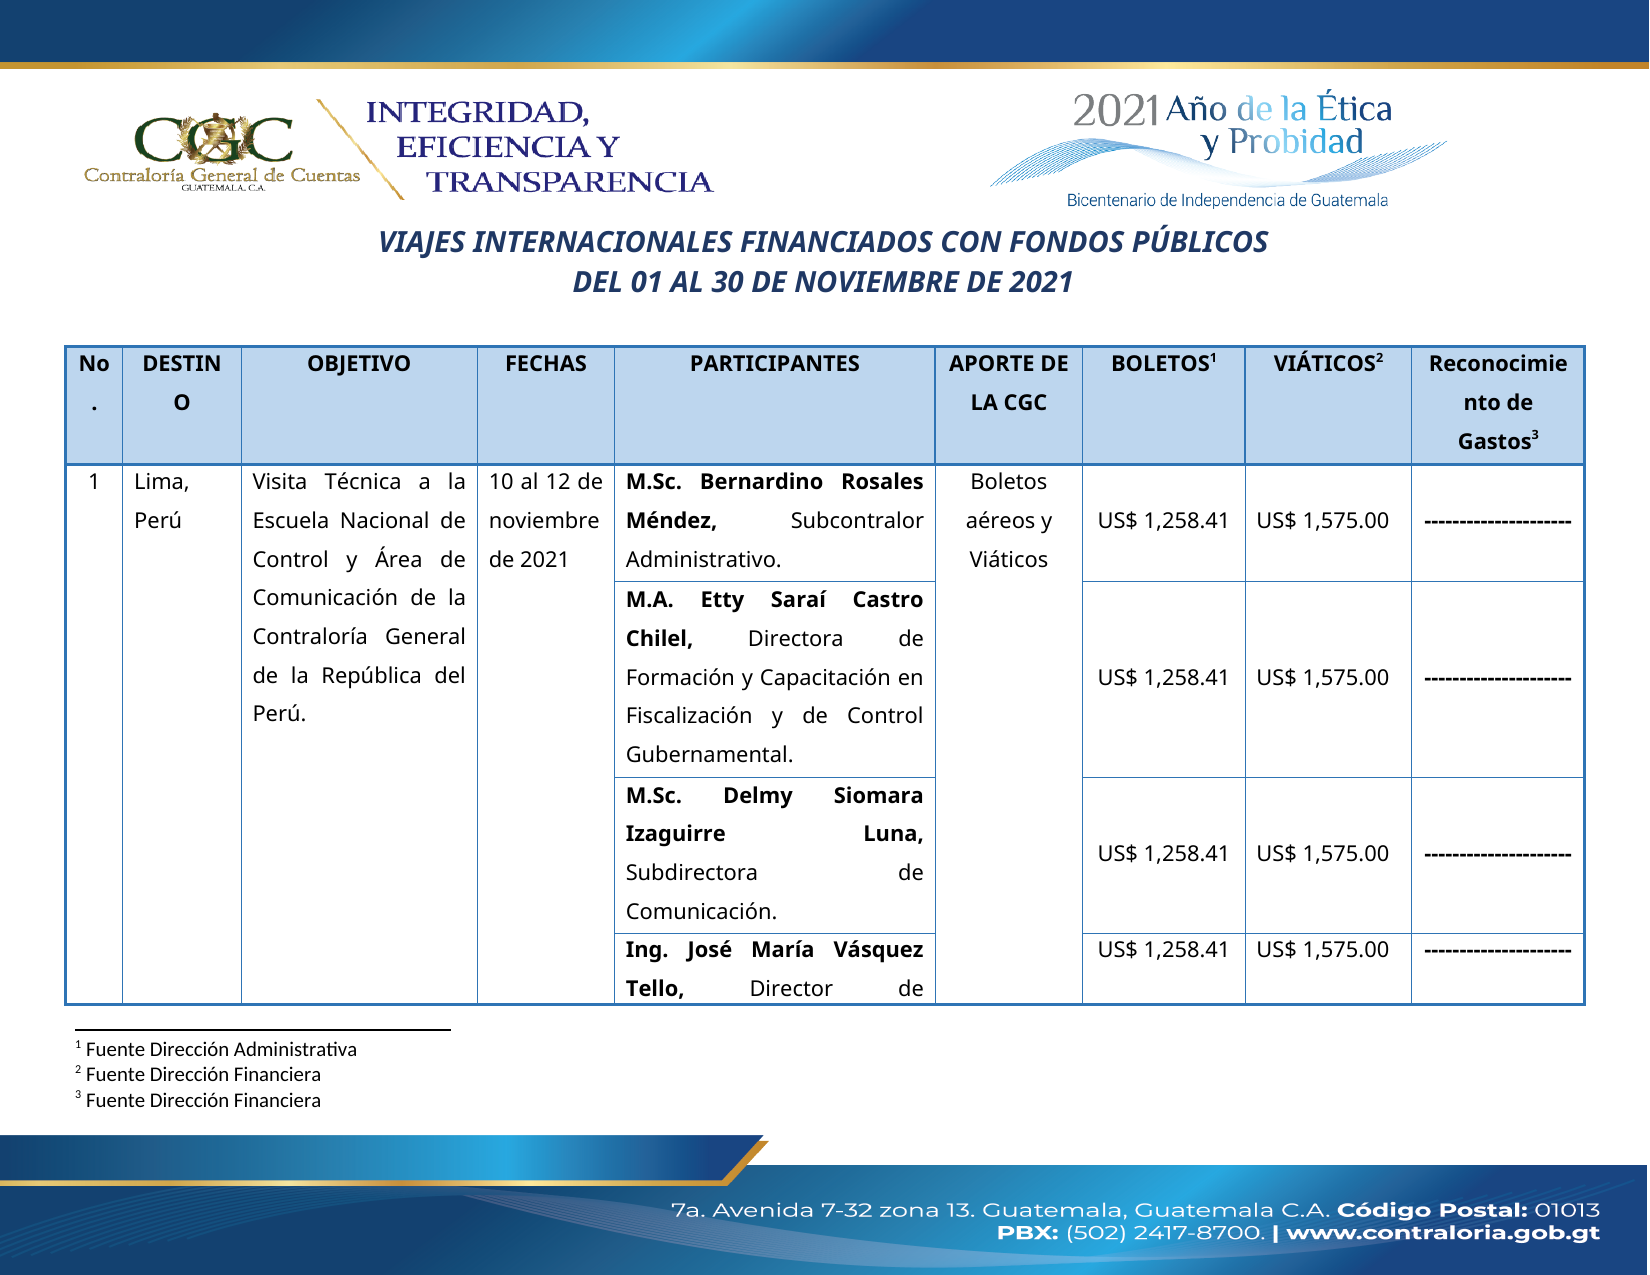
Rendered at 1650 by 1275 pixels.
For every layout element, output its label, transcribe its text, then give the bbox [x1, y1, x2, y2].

table_cell Lima, Perú [123, 466, 241, 1003]
table_header PARTICIPANTES [615, 348, 934, 463]
table_cell M.Sc. Bernardino Rosales Méndez, Subcontralor Administrativo. [615, 466, 935, 581]
picture [0, 1135, 1647, 1275]
table_cell 1 [67, 466, 122, 1003]
table_cell Boletos aéreos y Viáticos [936, 466, 1082, 1003]
table_cell --------------------- [1412, 466, 1583, 581]
table_cell --------------------- [1412, 778, 1583, 933]
table_header DESTINO [123, 348, 241, 463]
table_cell US$ 1,258.41 [1083, 582, 1245, 777]
table_cell US$ 1,575.00 [1246, 466, 1411, 581]
table_cell 10 al 12 de noviembre de 2021 [478, 466, 614, 1003]
table_cell --------------------- [1412, 582, 1583, 777]
text DEL 01 AL 30 DE NOVIEMBRE DE 2021 [75, 261, 1575, 301]
table_cell Ing. José María Vásquez Tello, Director de Tecnologías de la Información y Comunicación. [615, 934, 935, 1003]
table_cell US$ 1,258.41 [1083, 934, 1245, 1003]
table_cell --------------------- [1412, 934, 1583, 1003]
table_cell US$ 1,258.41 [1083, 466, 1245, 581]
table_cell Visita Técnica a la Escuela Nacional de Control y Área de Comunicación de la Contraloría General de la República del Perú. [242, 466, 477, 1003]
table_header OBJETIVO [242, 348, 477, 463]
table_cell M.A. Etty Saraí Castro Chilel, Directora de Formación y Capacitación en Fiscalización y de Control Gubernamental. [615, 582, 935, 777]
table_header BOLETOS [1083, 348, 1244, 463]
picture [0, 0, 1649, 218]
table_header Reconocimiento de Gastos [1412, 348, 1583, 463]
table_header VIÁTICOS [1246, 348, 1411, 463]
table_cell US$ 1,575.00 [1246, 934, 1411, 1003]
table_header FECHAS [478, 348, 614, 463]
table_cell US$ 1,258.41 [1083, 778, 1245, 933]
table_cell US$ 1,575.00 [1246, 778, 1411, 933]
text VIAJES INTERNACIONALES FINANCIADOS CON FONDOS PÚBLICOS [75, 222, 1575, 261]
table_header APORTE DE LA CGC [936, 348, 1082, 463]
table_cell M.Sc. Delmy Siomara Izaguirre Luna, Subdirectora de Comunicación. [615, 778, 935, 933]
table_cell US$ 1,575.00 [1246, 582, 1411, 777]
table_header No. [67, 348, 122, 463]
